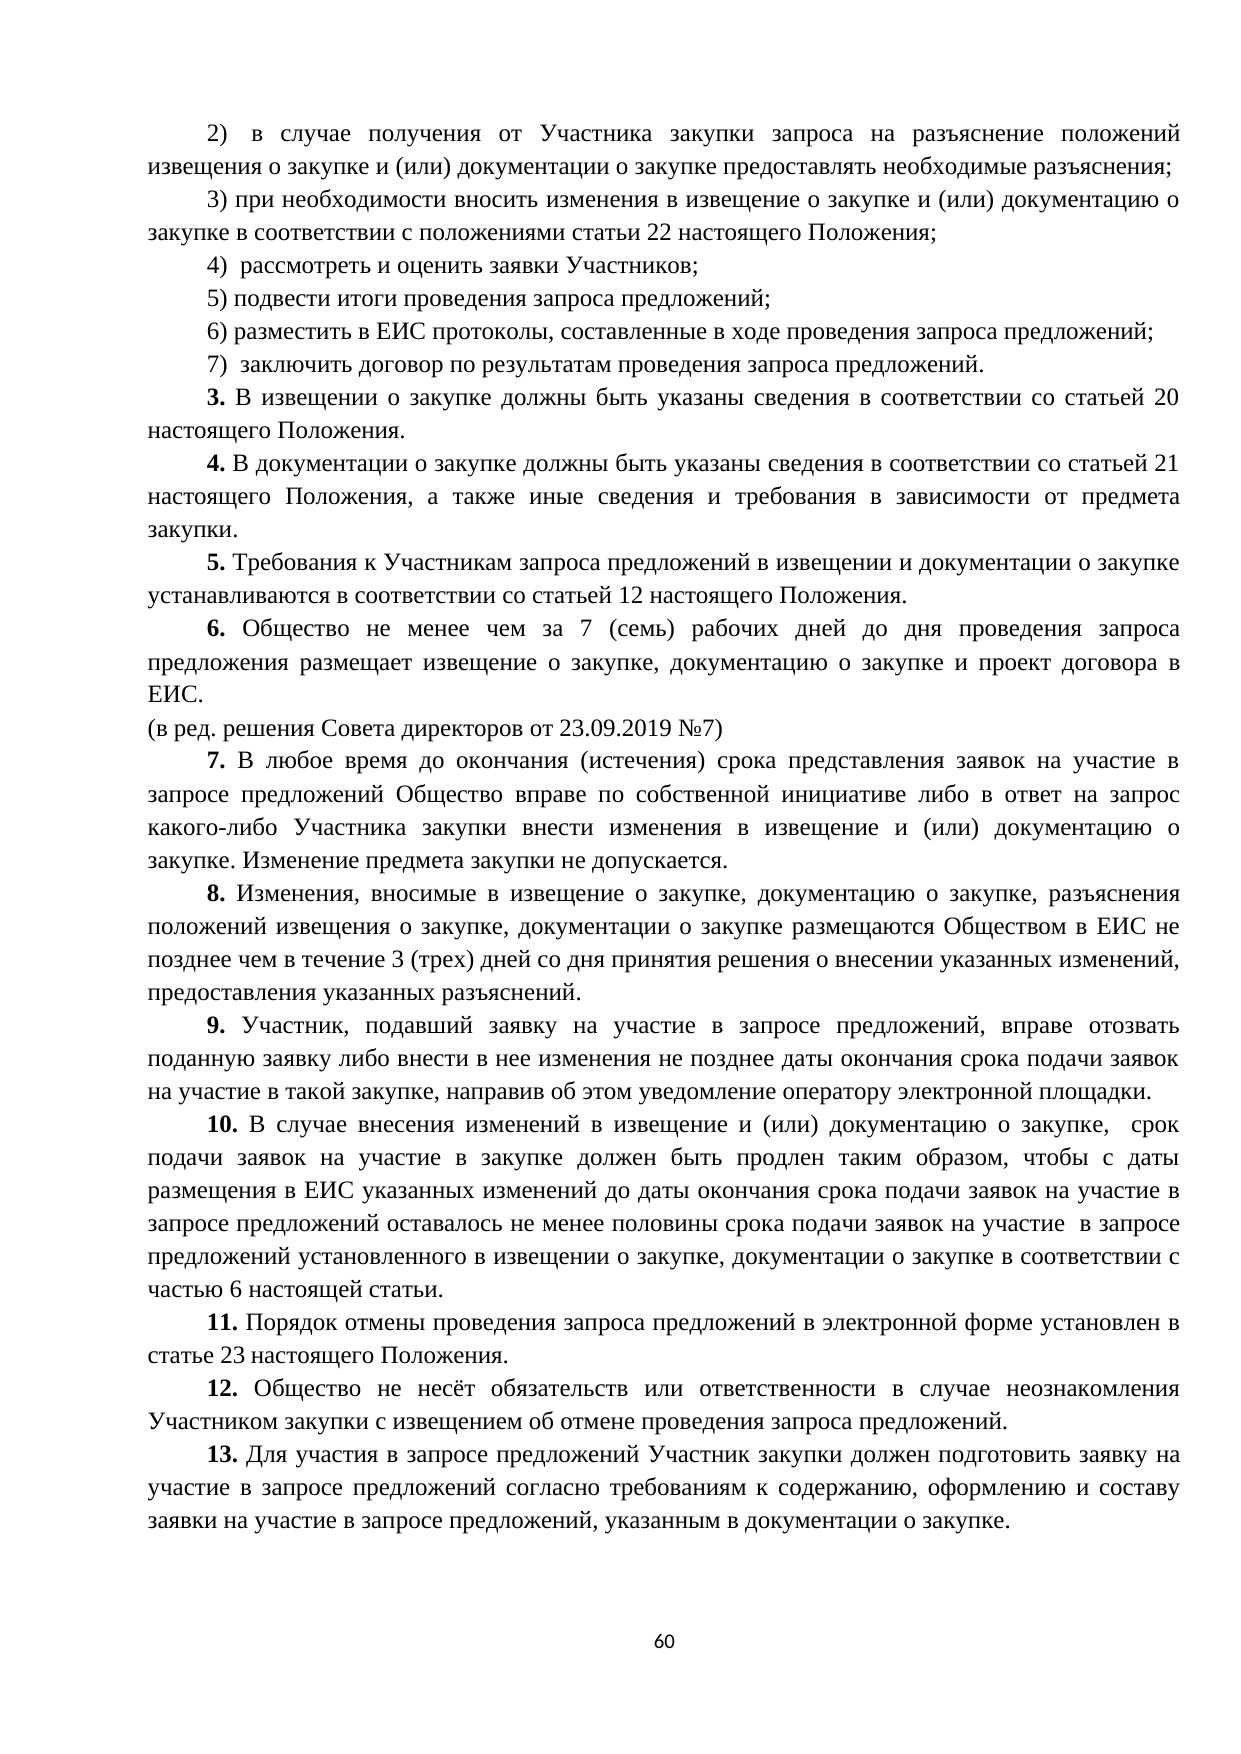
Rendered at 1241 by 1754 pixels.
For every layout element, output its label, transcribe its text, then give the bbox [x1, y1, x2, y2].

text 9. Участник, подавший заявку на участие в запросе предложений, вправе отозвать поданную заявку либо внести в нее изменения не позднее даты окончания срока подачи заявок на участие в такой закупке, направив об этом уведомление оператору электронной площадки. [147, 1010, 1181, 1104]
text (в ред. решения Совета директоров от 23.09.2019 №7) [147, 713, 1181, 741]
text 10. В случае внесения изменений в извещение и (или) документацию о закупке, срок подачи заявок на участие в закупке должен быть продлен таким образом, чтобы с даты размещения в ЕИС указанных изменений до даты окончания срока подачи заявок на участие в запросе предложений оставалось не менее половины срока подачи заявок на участие в запросе предложений установленного в извещении о закупке, документации о закупке в соответствии с частью 6 настоящей статьи. [147, 1109, 1181, 1303]
text 5) подвести итоги проведения запроса предложений; [147, 283, 1181, 312]
text 3) при необходимости вносить изменения в извещение о закупке и (или) документацию о закупке в соответствии с положениями статьи 22 настоящего Положения; [147, 184, 1181, 246]
text 4) рассмотреть и оценить заявки Участников; [147, 250, 1181, 279]
text 11. Порядок отмены проведения запроса предложений в электронной форме установлен в статье 23 настоящего Положения. [147, 1307, 1181, 1369]
text 13. Для участия в запросе предложений Участник закупки должен подготовить заявку на участие в запросе предложений согласно требованиям к содержанию, оформлению и составу заявки на участие в запросе предложений, указанным в документации о закупке. [147, 1439, 1181, 1534]
text 12. Общество не несёт обязательств или ответственности в случае неознакомления Участником закупки с извещением об отмене проведения запроса предложений. [147, 1373, 1181, 1435]
text 5. Требования к Участникам запроса предложений в извещении и документации о закупке устанавливаются в соответствии со статьей 12 настоящего Положения. [147, 547, 1181, 609]
text 4. В документации о закупке должны быть указаны сведения в соответствии со статьей 21 настоящего Положения, а также иные сведения и требования в зависимости от предмета закупки. [147, 448, 1181, 543]
text 6. Общество не менее чем за 7 (семь) рабочих дней до дня проведения запроса предложения размещает извещение о закупке, документацию о закупке и проект договора в ЕИС. [147, 613, 1181, 708]
list в случае получения от Участника закупки запроса на разъяснение положений извещения о закупке и (или) документации о закупке предоставлять необходимые разъяснения; [147, 118, 1181, 180]
text 7. В любое время до окончания (истечения) срока представления заявок на участие в запросе предложений Общество вправе по собственной инициативе либо в ответ на запрос какого-либо Участника закупки внести изменения в извещение и (или) документацию о закупке. Изменение предмета закупки не допускается. [147, 746, 1181, 873]
text 6) разместить в ЕИС протоколы, составленные в ходе проведения запроса предложений; [147, 316, 1181, 345]
text 7) заключить договор по результатам проведения запроса предложений. [147, 349, 1181, 378]
text 8. Изменения, вносимые в извещение о закупке, документацию о закупке, разъяснения положений извещения о закупке, документации о закупке размещаются Обществом в ЕИС не позднее чем в течение 3 (трех) дней со дня принятия решения о внесении указанных изменений, предоставления указанных разъяснений. [147, 878, 1181, 1006]
text 3. В извещении о закупке должны быть указаны сведения в соответствии со статьей 20 настоящего Положения. [147, 382, 1181, 444]
